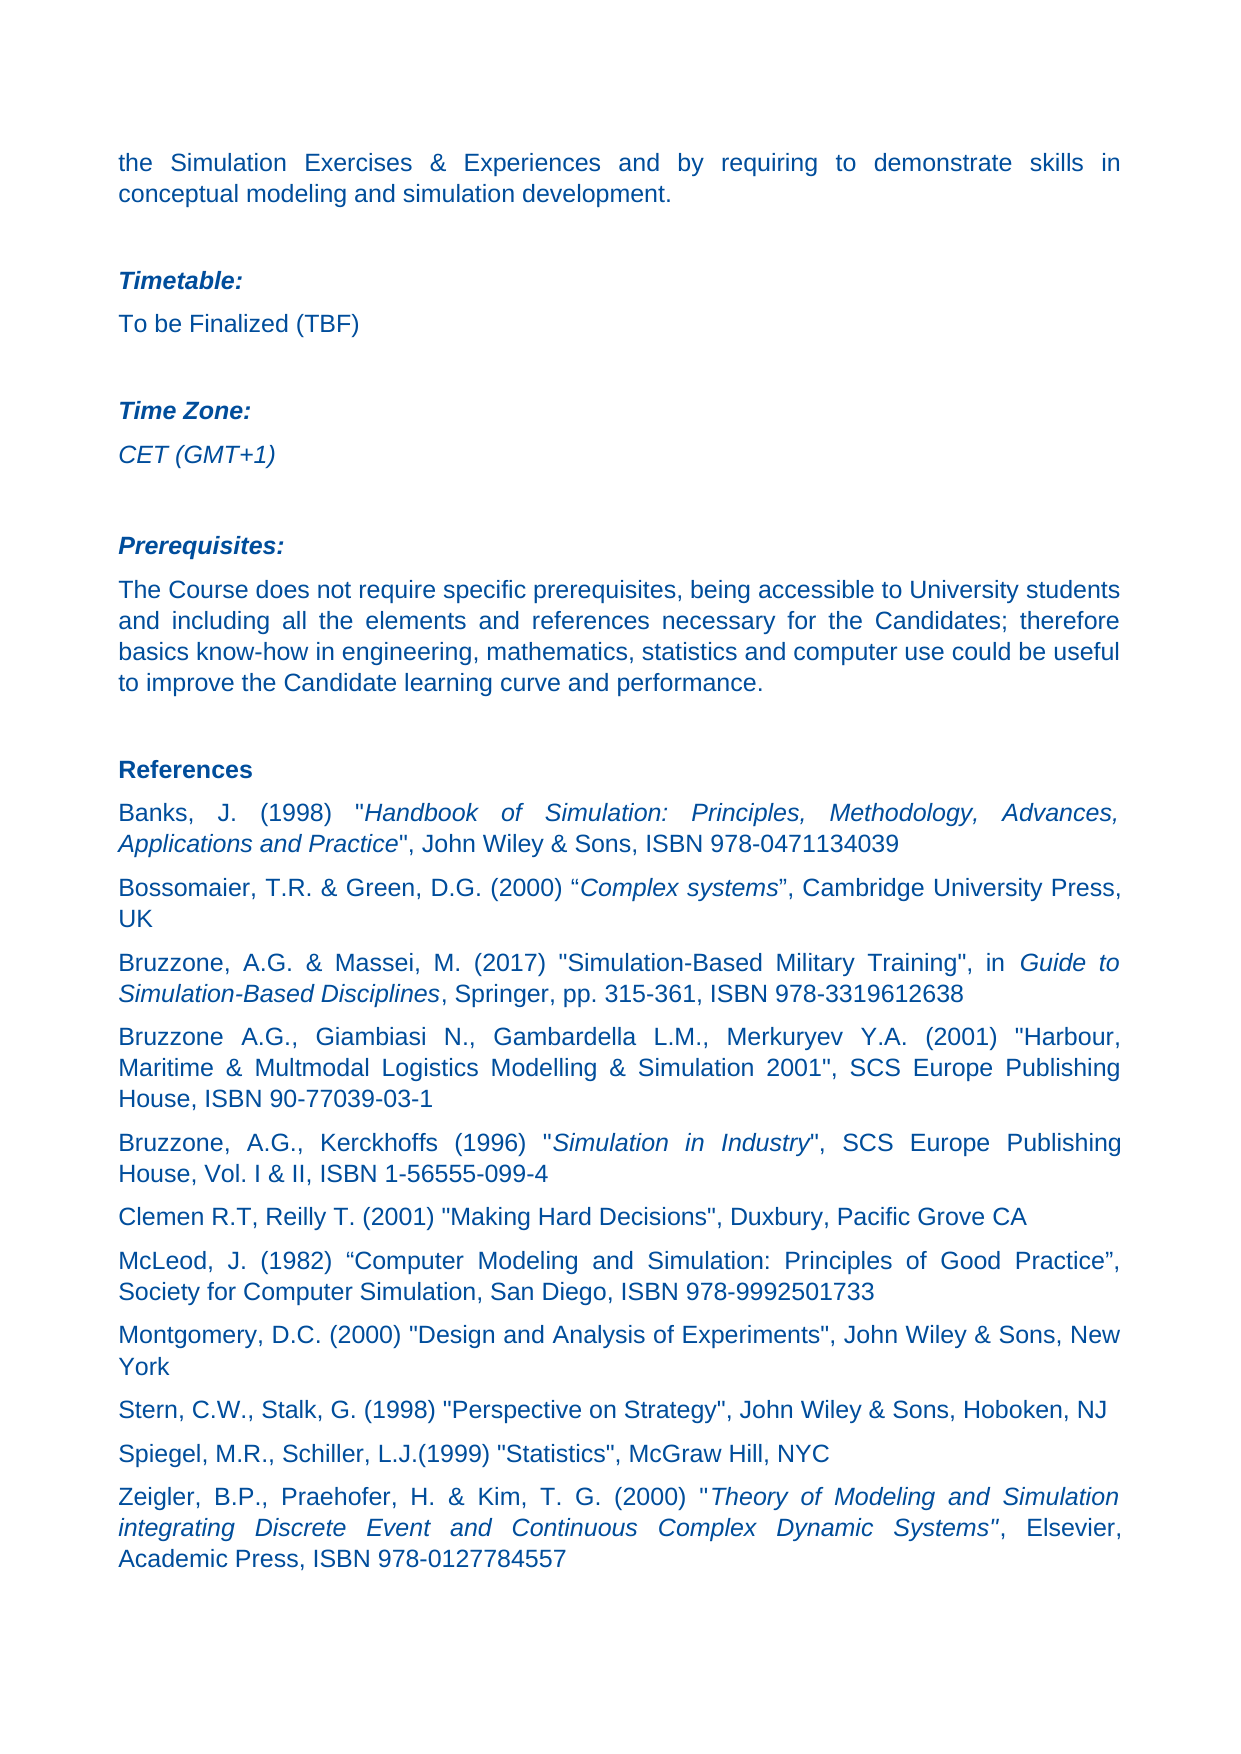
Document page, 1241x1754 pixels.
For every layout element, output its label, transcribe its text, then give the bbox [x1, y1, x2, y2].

text McLeod, J. (1982) “Computer Modeling and Simulation: Principles of Good Practice”, Society for Computer Simulation, San Diego, ISBN 978-9992501733 [118, 1246, 1122, 1306]
text Bruzzone, A.G. & Massei, M. (2017) "Simulation-Based Military Training", in Guide to Simulation-Based Disciplines, Springer, pp. 315-361, ISBN 978-3319612638 [118, 948, 1122, 1007]
text Time Zone: [118, 396, 1122, 425]
text Spiegel, M.R., Schiller, L.J.(1999) "Statistics", McGraw Hill, NYC [118, 1439, 1122, 1467]
text Bruzzone A.G., Giambiasi N., Gambardella L.M., Merkuryev Y.A. (2001) "Harbour, Maritime & Multmodal Logistics Modelling & Simulation 2001", SCS Europe Publishing House, ISBN 90-77039-03-1 [118, 1022, 1122, 1113]
text Bossomaier, T.R. & Green, D.G. (2000) “Complex systems”, Cambridge University Press, UK [118, 873, 1122, 933]
text The Course does not require specific prerequisites, being accessible to University students and including all the elements and references necessary for the Candidates; therefore basics know-how in engineering, mathematics, statistics and computer use could be useful to improve the Candidate learning curve and performance. [118, 575, 1122, 697]
text Bruzzone, A.G., Kerckhoffs (1996) "Simulation in Industry", SCS Europe Publishing House, Vol. I & II, ISBN 1-56555-099-4 [118, 1128, 1122, 1188]
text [118, 148, 1122, 207]
text Zeigler, B.P., Praehofer, H. & Kim, T. G. (2000) "Theory of Modeling and Simulation integrating Discrete Event and Continuous Complex Dynamic Systems", Elsevier, Academic Press, ISBN 978-0127784557 [118, 1482, 1122, 1573]
text Timetable: [118, 266, 1122, 294]
text Banks, J. (1998) "Handbook of Simulation: Principles, Methodology, Advances, Applications and Practice", John Wiley & Sons, ISBN 978-0471134039 [118, 798, 1122, 858]
text To be Finalized (TBF) [118, 309, 1122, 338]
text CET (GMT+1) [118, 440, 1122, 469]
text Stern, C.W., Stalk, G. (1998) "Perspective on Strategy", John Wiley & Sons, Hoboken, NJ [118, 1395, 1122, 1424]
text Clemen R.T, Reilly T. (2001) "Making Hard Decisions", Duxbury, Pacific Grove CA [118, 1202, 1122, 1231]
text Montgomery, D.C. (2000) "Design and Analysis of Experiments", John Wiley & Sons, New York [118, 1321, 1122, 1380]
text References [118, 755, 1122, 784]
text Prerequisites: [118, 531, 1122, 560]
